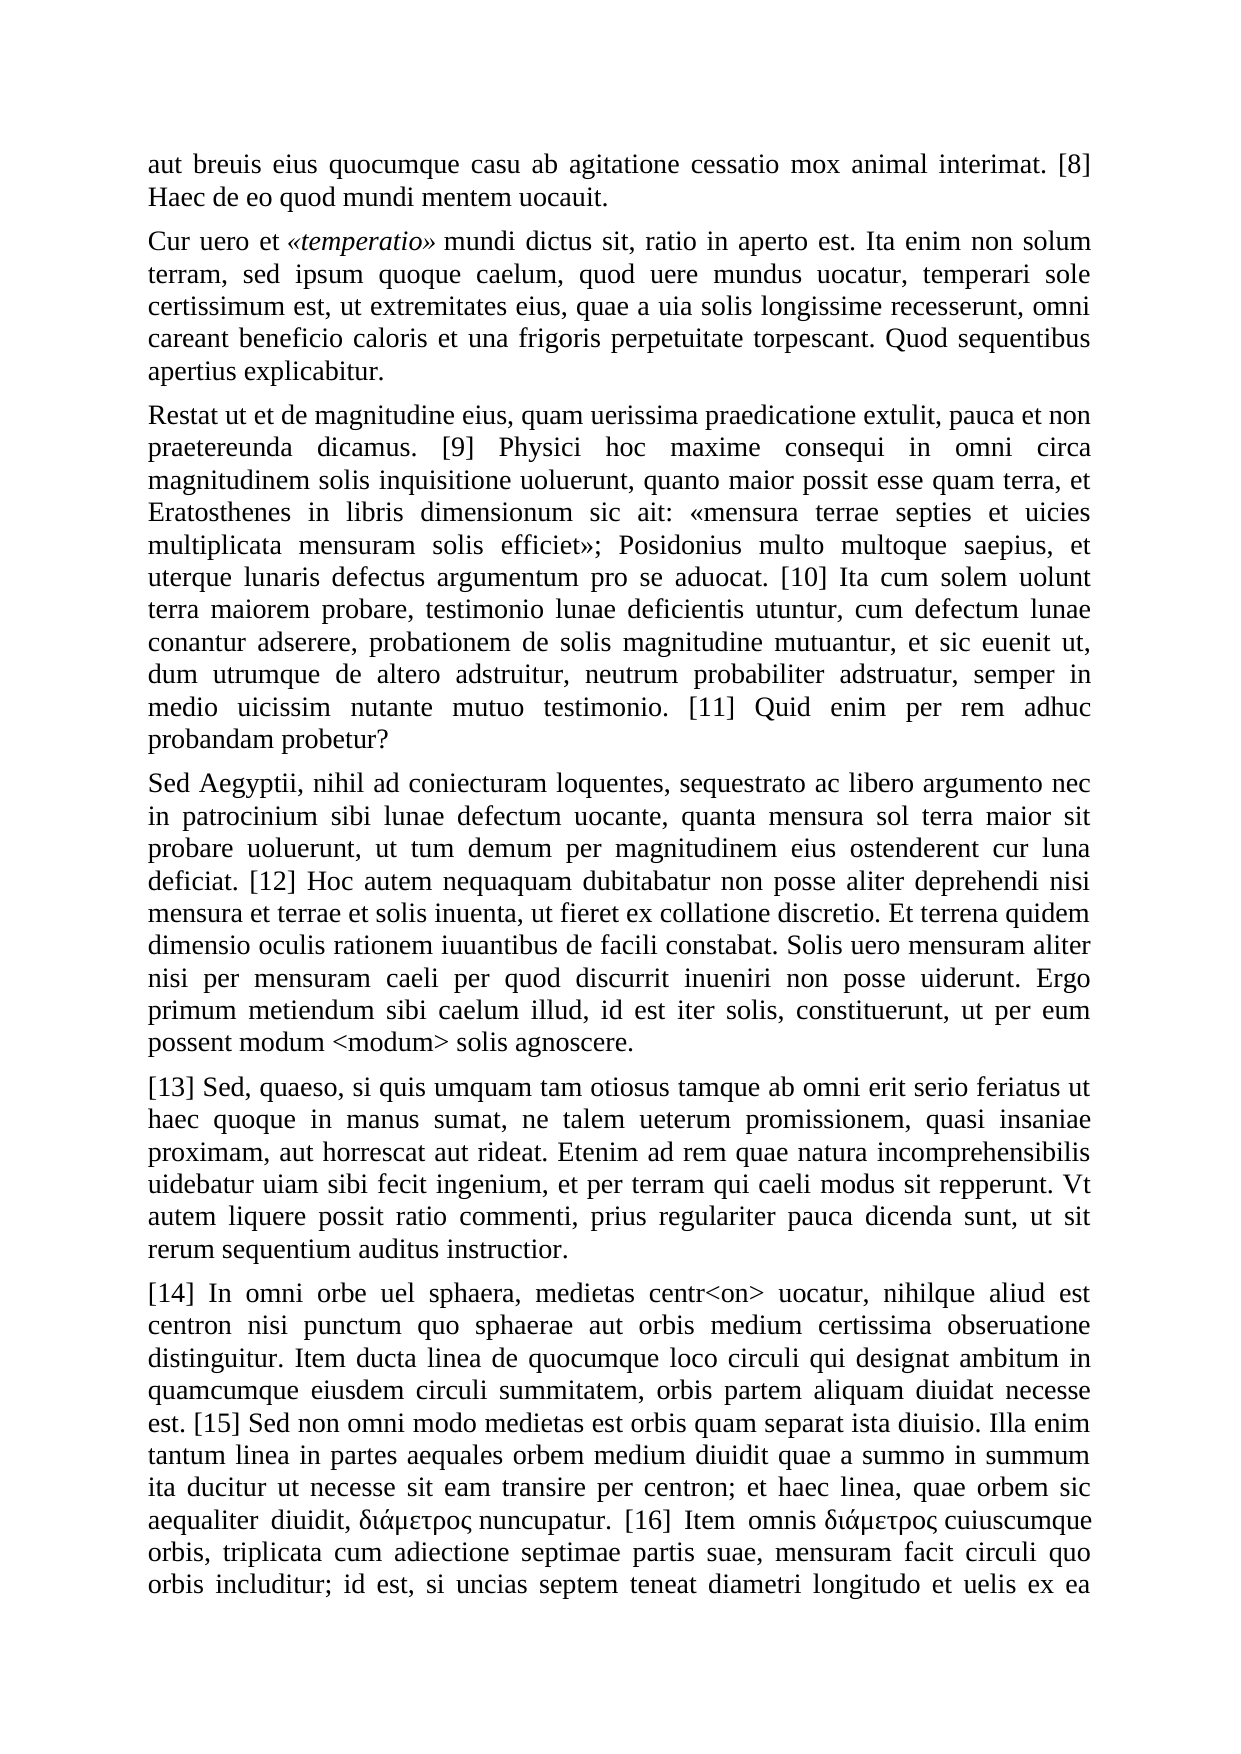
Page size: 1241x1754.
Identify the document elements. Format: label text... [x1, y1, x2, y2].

text Sed Aegyptii, nihil ad coniecturam loquentes, sequestrato ac libero argumento nec in patrocinium sibi lunae defectum uocante, quanta mensura sol terra maior sit probare uoluerunt, ut tum demum per magnitudinem eius ostenderent cur luna deficiat. [12] Hoc autem nequaquam dubitabatur non posse aliter deprehendi nisi mensura et terrae et solis inuenta, ut fieret ex collatione discretio. Et terrena quidem dimensio oculis rationem iuuantibus de facili constabat. Solis uero mensuram aliter nisi per mensuram caeli per quod discurrit inueniri non posse uiderunt. Ergo primum metiendum sibi caelum illud, id est iter solis, constituerunt, ut per eum possent modum <modum> solis agnoscere. [148, 766, 1093, 1058]
text Cur uero et «temperatio» mundi dictus sit, ratio in aperto est. Ita enim non solum terram, sed ipsum quoque caelum, quod uere mundus uocatur, temperari sole certissimum est, ut extremitates eius, quae a uia solis longissime recesserunt, omni careant beneficio caloris et una frigoris perpetuitate torpescant. Quod sequentibus apertius explicabitur. [148, 224, 1093, 386]
text Restat ut et de magnitudine eius, quam uerissima praedicatione extulit, pauca et non praetereunda dicamus. [9] Physici hoc maxime consequi in omni circa magnitudinem solis inquisitione uoluerunt, quanto maior possit esse quam terra, et Eratosthenes in libris dimensionum sic ait: «mensura terrae septies et uicies multiplicata mensuram solis efficiet»; Posidonius multo multoque saepius, et uterque lunaris defectus argumentum pro se aduocat. [10] Ita cum solem uolunt terra maiorem probare, testimonio lunae deficientis utuntur, cum defectum lunae conantur adserere, probationem de solis magnitudine mutuantur, et sic euenit ut, dum utrumque de altero adstruitur, neutrum probabiliter adstruatur, semper in medio uicissim nutante mutuo testimonio. [11] Quid enim per rem adhuc probandam probetur? [148, 398, 1093, 754]
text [148, 148, 1093, 212]
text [148, 1276, 1093, 1600]
text [13] Sed, quaeso, si quis umquam tam otiosus tamque ab omni erit serio feriatus ut haec quoque in manus sumat, ne talem ueterum promissionem, quasi insaniae proximam, aut horrescat aut rideat. Etenim ad rem quae natura incomprehensibilis uidebatur uiam sibi fecit ingenium, et per terram qui caeli modus sit repperunt. Vt autem liquere possit ratio commenti, prius regulariter pauca dicenda sunt, ut sit rerum sequentium auditus instructior. [148, 1070, 1093, 1264]
